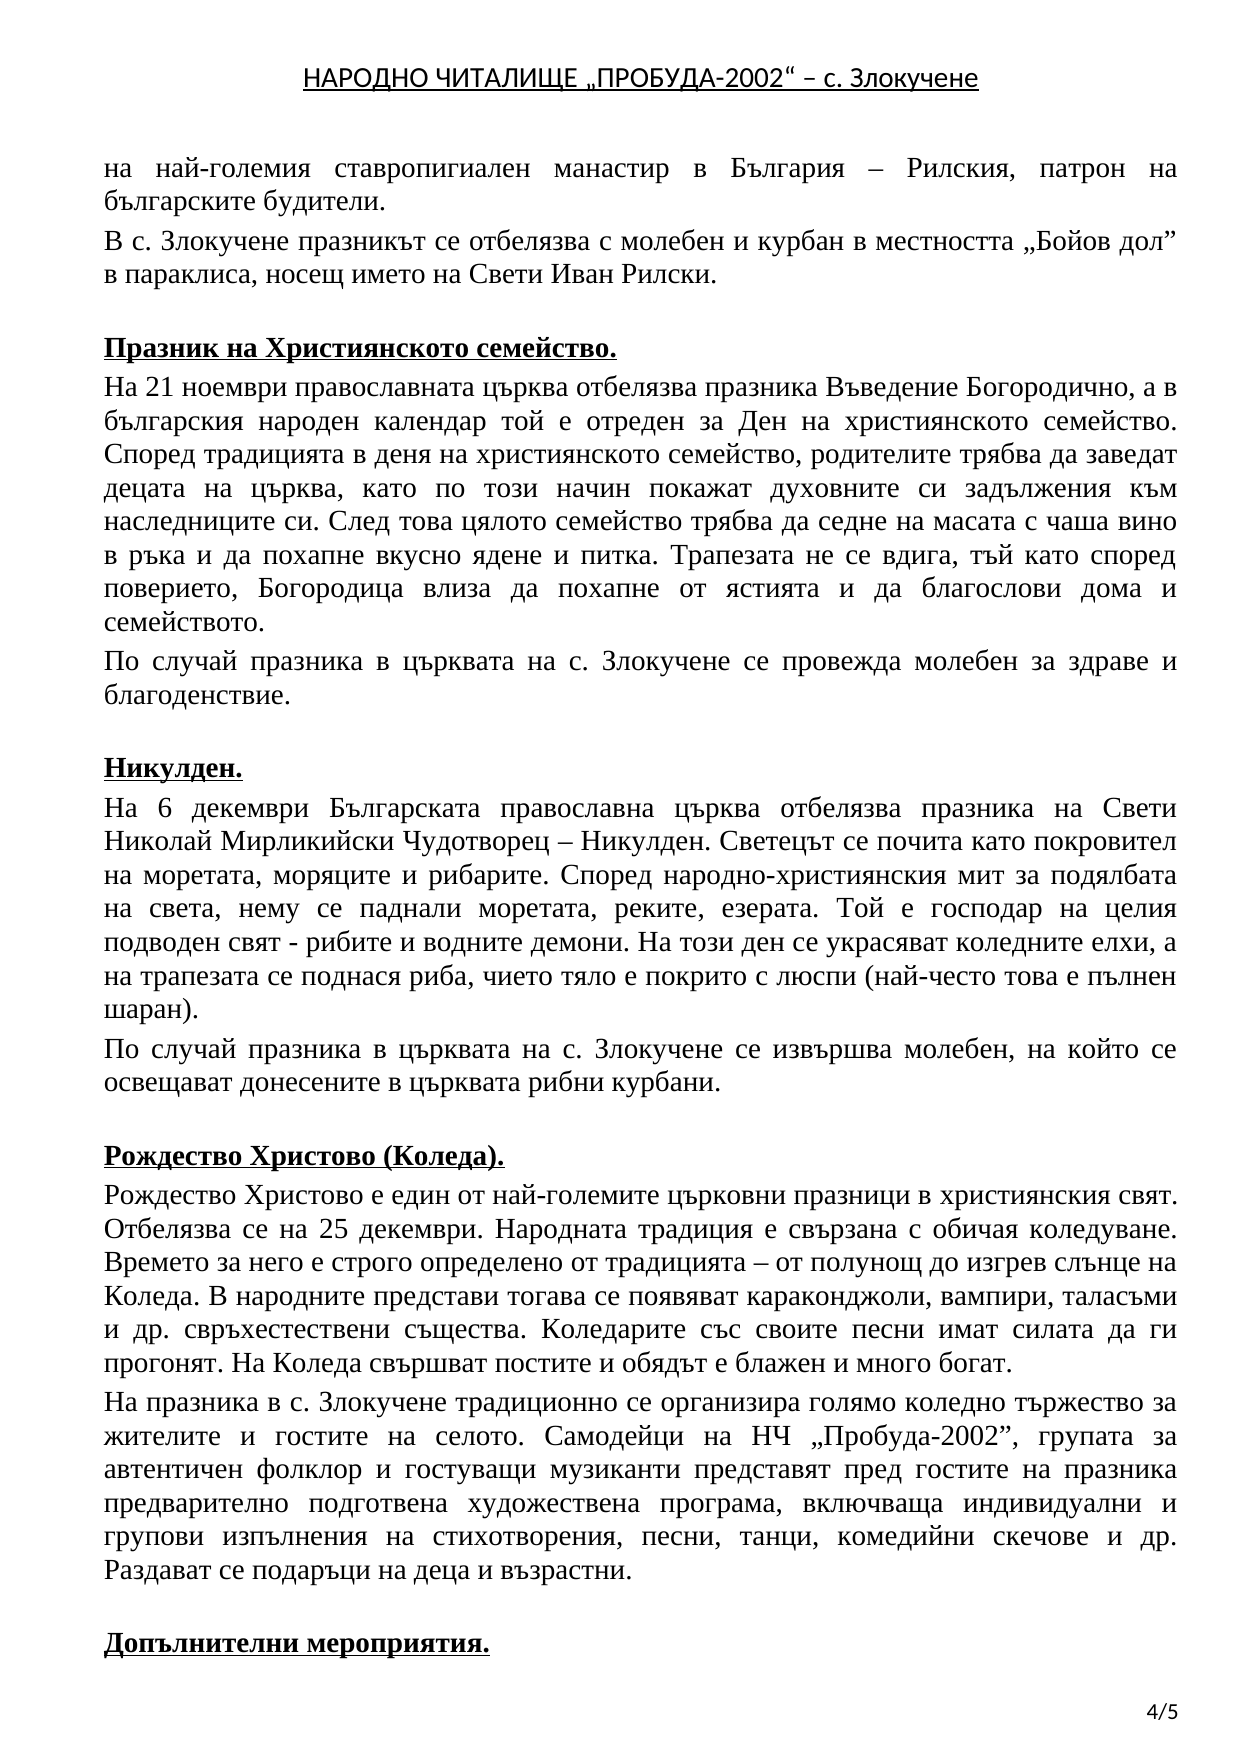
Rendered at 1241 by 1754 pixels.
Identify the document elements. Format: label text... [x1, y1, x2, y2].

text Рождество Христово (Коледа). [103, 1138, 1178, 1171]
text На 21 ноември православната църква отбелязва празника Въведение Богородично, а в българския народен календар той е отреден за Ден на християнското семейство. Според традицията в деня на християнското семейство, родителите трябва да заведат децата на църква, като по този начин покажат духовните си задължения към наследниците си. След това цялото семейство трябва да седне на масата с чаша вино в ръка и да похапне вкусно ядене и питка. Трапезата не се вдига, тъй като според поверието, Богородица влиза да похапне от ястията и да благослови дома и семейството. [103, 369, 1178, 638]
text Никулден. [103, 751, 1178, 784]
text Рождество Христово е един от най-големите църковни празници в християнския свят. Отбелязва се на 25 декември. Народната традиция е свързана с обичая коледуване. Времето за него е строго определено от традицията – от полунощ до изгрев слънце на Коледа. В народните представи тогава се появяват караконджоли, вампири, таласъми и др. свръхестествени същества. Коледарите със своите песни имат силата да ги прогонят. На Коледа свършват постите и обядът е блажен и много богат. [103, 1177, 1178, 1378]
text Допълнителни мероприятия. [103, 1626, 1178, 1659]
text На празника в с. Злокучене традиционно се организира голямо коледно тържество за жителите и гостите на селото. Самодейци на НЧ „Пробуда-2002”, групата за автентичен фолклор и гостуващи музиканти представят пред гостите на празника предварително подготвена художествена програма, включваща индивидуални и групови изпълнения на стихотворения, песни, танци, комедийни скечове и др. Раздават се подаръци на деца и възрастни. [103, 1384, 1178, 1586]
text Празник на Християнското семейство. [103, 330, 1178, 363]
text По случай празника в църквата на с. Злокучене се извършва молебен, на който се освещават донесените в църквата рибни курбани. [103, 1031, 1178, 1098]
text В с. Злокучене празникът се отбелязва с молебен и курбан в местността „Бойов дол” в параклиса, носещ името на Свети Иван Рилски. [103, 223, 1178, 290]
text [103, 150, 1178, 217]
text На 6 декември Българската православна църква отбелязва празника на Свети Николай Мирликийски Чудотворец – Никулден. Светецът се почита като покровител на моретата, моряците и рибарите. Според народно-християнския мит за подялбата на света, нему се паднали моретата, реките, езерата. Той е господар на целия подводен свят - рибите и водните демони. На този ден се украсяват коледните елхи, а на трапезата се поднася риба, чието тяло е покрито с люспи (най-често това е пълнен шаран). [103, 790, 1178, 1025]
text По случай празника в църквата на с. Злокучене се провежда молебен за здраве и благоденствие. [103, 643, 1178, 711]
